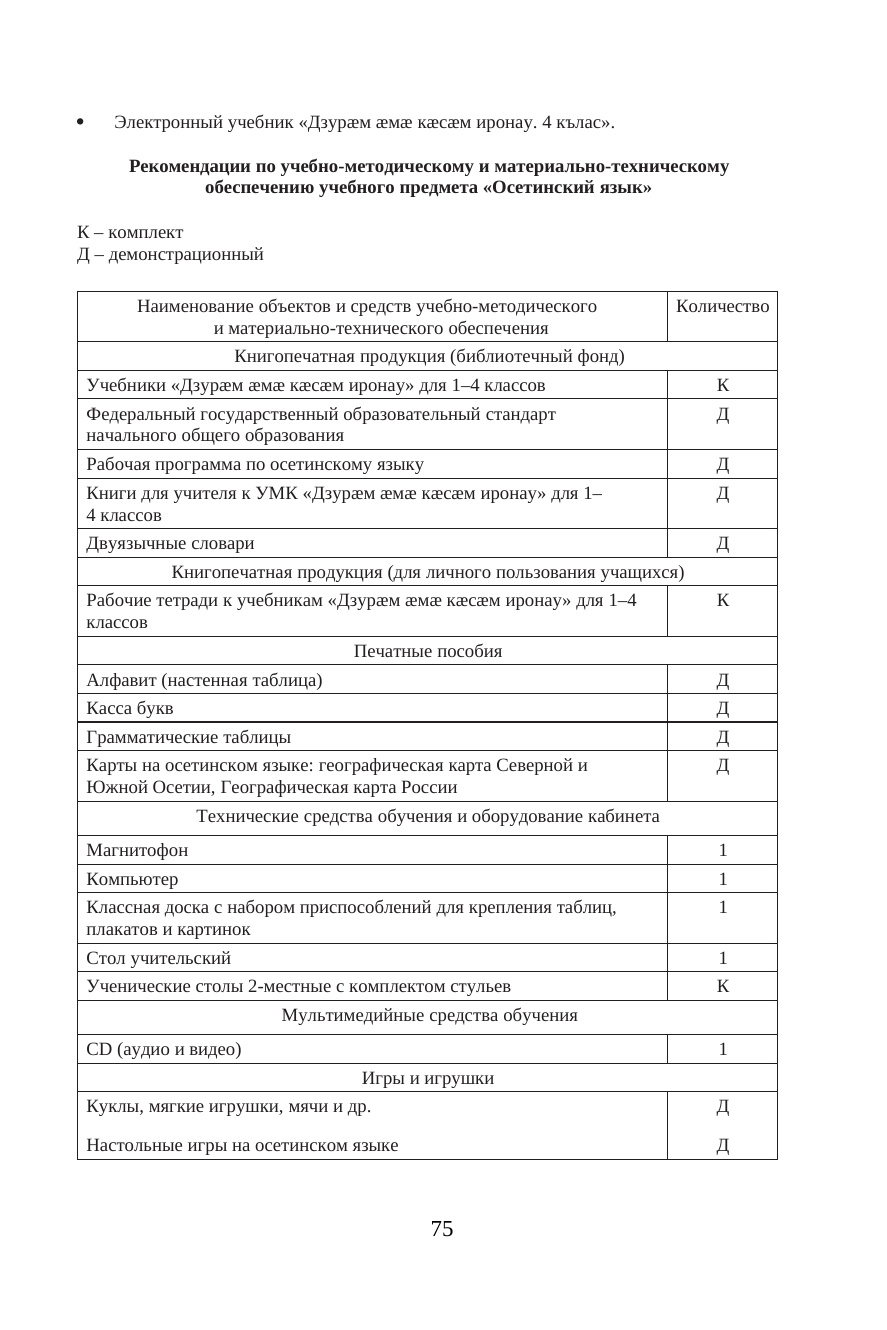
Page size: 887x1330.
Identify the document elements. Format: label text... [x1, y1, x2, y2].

table_cell Книги для учителя к УМК «Дзурæм æмæ кæсæм иронау» для 1–4 классов [78, 479, 667, 528]
list Электронный учебник «Дзурæм æмæ кæсæм иронау. 4 кълас». [77, 111, 822, 132]
table_cell Д [668, 751, 777, 801]
table_cell Д [668, 694, 777, 721]
table_cell Книгопечатная продукция (библиотечный фонд) [78, 342, 777, 370]
table_cell Грамматические таблицы [78, 723, 667, 750]
table_cell Ученические столы 2-местные с комплектом стульев [78, 972, 667, 1000]
table_cell 1 [668, 865, 777, 892]
table_cell Касса букв [78, 694, 667, 721]
table_cell Магнитофон [78, 836, 667, 863]
subtitle Рекомендации по учебно-методическому и материально-техническому обеспечению учебного предмета «Осетинский язык» [129, 155, 810, 198]
table_cell Мультимедийные средства обучения [78, 1001, 777, 1034]
table_cell Печатные пособия [78, 637, 777, 664]
text К – комплект [77, 221, 822, 242]
table_cell К [668, 371, 777, 398]
table_cell К [668, 972, 777, 1000]
table_cell Рабочая программа по осетинскому языку [78, 450, 667, 477]
table_cell Классная доска с набором приспособлений для крепления таблиц, плакатов и картинок [78, 893, 667, 943]
table_cell Учебники «Дзурæм æмæ кæсæм иронау» для 1–4 классов [78, 371, 667, 398]
table_cell Рабочие тетради к учебникам «Дзурæм æмæ кæсæм иронау» для 1–4 классов [78, 586, 667, 636]
table_cell Д Д [668, 1092, 777, 1158]
table_cell Алфавит (настенная таблица) [78, 665, 667, 693]
table_cell СD (аудио и видео) [78, 1035, 667, 1063]
table_cell Технические средства обучения и оборудование кабинета [78, 802, 777, 835]
table_cell Книгопечатная продукция (для личного пользования учащихся) [78, 558, 777, 585]
table_cell Федеральный государственный образовательный стандарт начального общего образования [78, 399, 667, 449]
text Д – демонстрационный [77, 243, 822, 264]
table_cell 1 [668, 944, 777, 971]
table_cell Д [668, 479, 777, 528]
table_cell Стол учительский [78, 944, 667, 971]
table_cell Д [668, 529, 777, 557]
table_cell Карты на осетинском языке: географическая карта Северной и Южной Осетии, Географическая карта России [78, 751, 667, 801]
table_header Наименование объектов и средств учебно-методического и материально-технического обеспечения [78, 292, 667, 341]
table_cell 1 [668, 893, 777, 943]
table_header Количество [668, 292, 777, 341]
table_cell Компьютер [78, 865, 667, 892]
table_cell 1 [668, 1035, 777, 1063]
table_cell Д [668, 450, 777, 477]
table_cell Игры и игрушки [78, 1064, 777, 1091]
table_cell Д [668, 665, 777, 693]
table_cell К [668, 586, 777, 636]
table_cell Двуязычные словари [78, 529, 667, 557]
table_cell Д [668, 723, 777, 750]
table_cell Куклы, мягкие игрушки, мячи и др. Настольные игры на осетинском языке [78, 1092, 667, 1158]
table_cell Д [668, 399, 777, 449]
table_cell 1 [668, 836, 777, 863]
